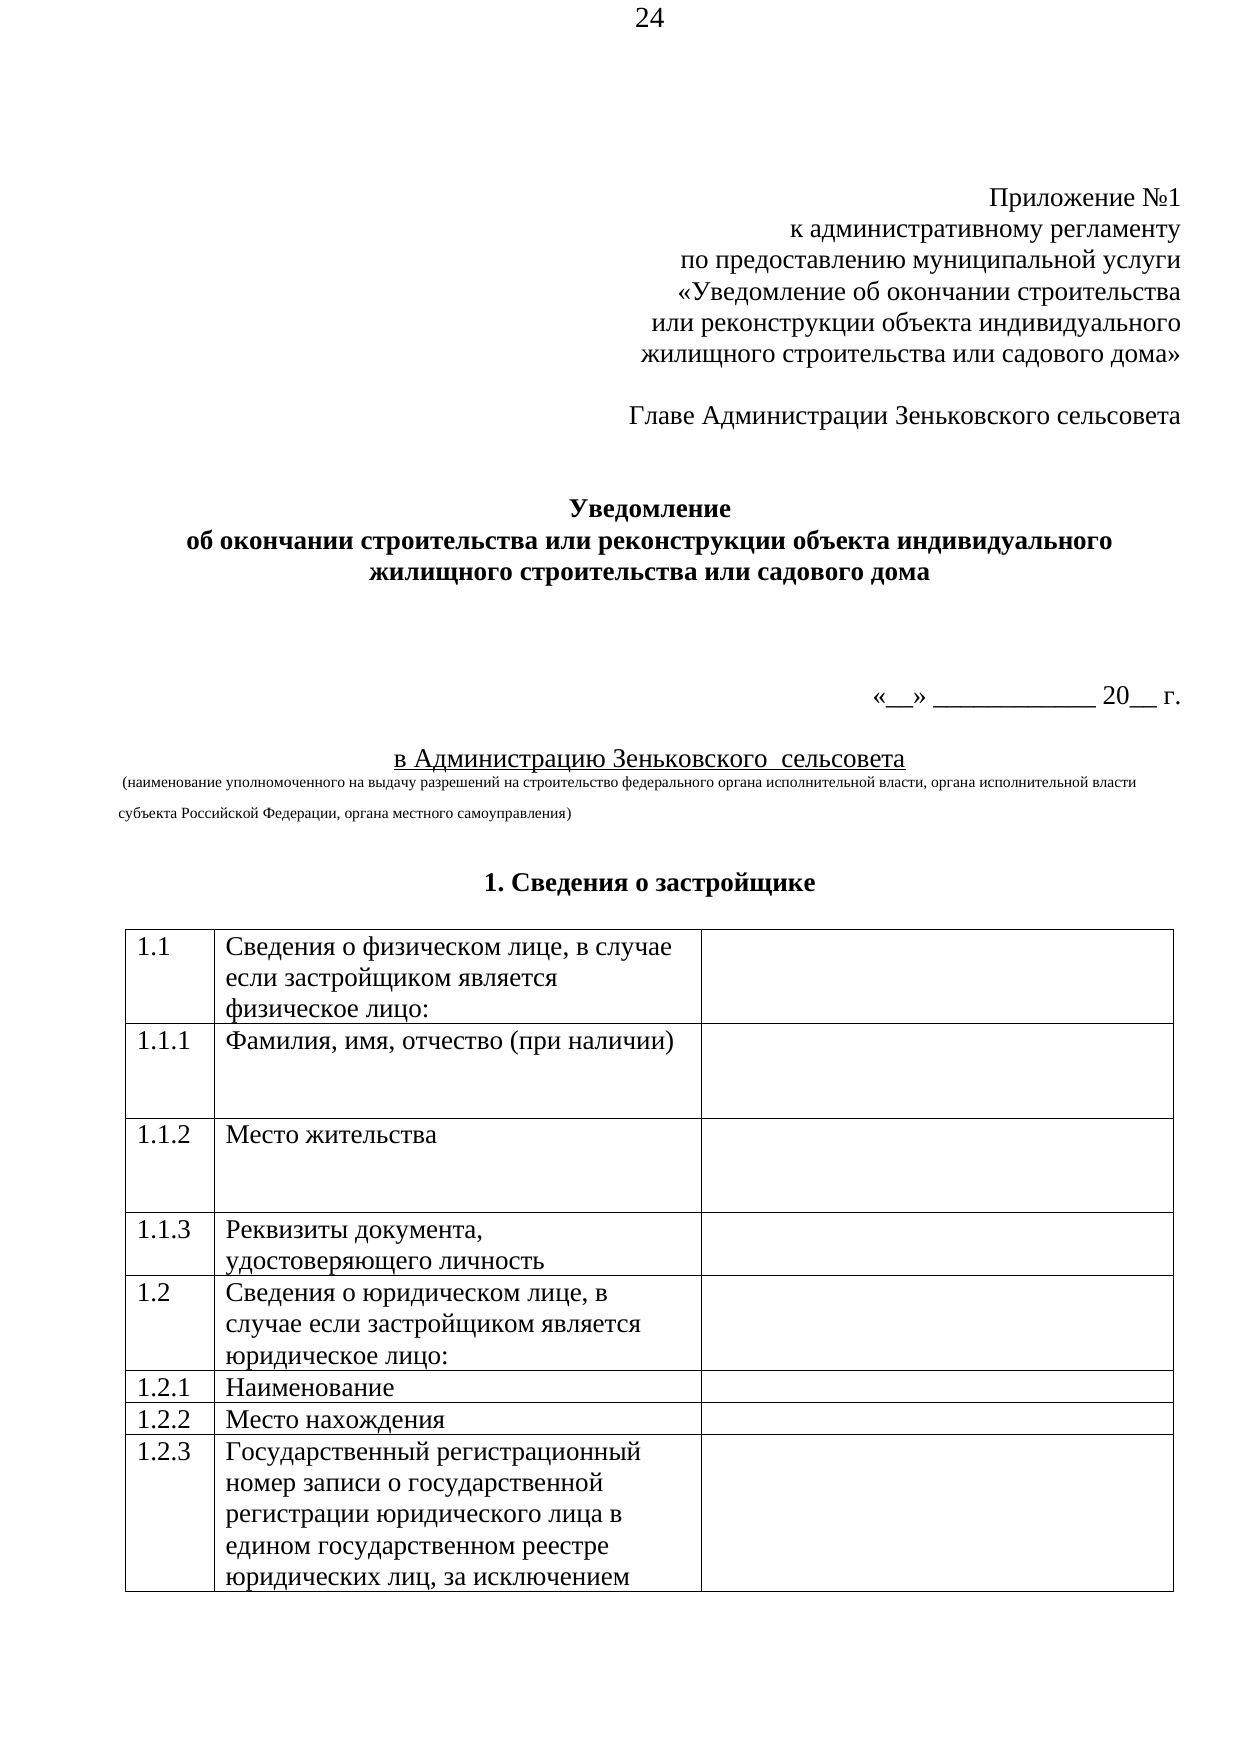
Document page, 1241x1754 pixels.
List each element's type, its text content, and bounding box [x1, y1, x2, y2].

table_cell Место нахождения [215, 1403, 701, 1434]
table_cell 1.2 [126, 1276, 214, 1370]
table_cell [702, 1276, 1173, 1370]
text или реконструкции объекта индивидуального [118, 306, 1181, 337]
text «__» ____________ 20__ г. [118, 679, 1181, 711]
table_cell 1.2.1 [126, 1371, 214, 1402]
table_header Сведения о физическом лице, в случае если застройщиком является физическое лицо: [215, 930, 701, 1023]
table_cell Фамилия, имя, отчество (при наличии) [215, 1024, 701, 1118]
table_cell [702, 1403, 1173, 1434]
text жилищного строительства или садового дома» [118, 337, 1181, 368]
table_cell [702, 1371, 1173, 1402]
text в Администрацию Зеньковского сельсовета [118, 742, 1181, 773]
table_cell Место жительства [215, 1119, 701, 1212]
text по предоставлению муниципальной услуги [118, 243, 1181, 274]
table_cell 1.2.3 [126, 1435, 214, 1591]
table_header [702, 930, 1173, 1023]
text «Уведомление об окончании строительства [118, 274, 1181, 306]
table_cell 1.1.3 [126, 1213, 214, 1275]
table_cell [702, 1119, 1173, 1212]
table_cell 1.1.2 [126, 1119, 214, 1212]
table_cell Реквизиты документа, удостоверяющего личность [215, 1213, 701, 1275]
table_cell Наименование [215, 1371, 701, 1402]
text 1. Сведения о застройщике [118, 866, 1181, 897]
table_cell [702, 1435, 1173, 1591]
text Приложение №1 [118, 181, 1181, 212]
text Уведомление [118, 493, 1181, 524]
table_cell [215, 1435, 701, 1591]
table_cell 1.2.2 [126, 1403, 214, 1434]
table_cell [702, 1024, 1173, 1118]
table_cell 1.1.1 [126, 1024, 214, 1118]
table_cell Сведения о юридическом лице, в случае если застройщиком является юридическое лицо: [215, 1276, 701, 1370]
text об окончании строительства или реконструкции объекта индивидуального жилищного строительства или садового дома [118, 524, 1181, 586]
text Главе Администрации Зеньковского сельсовета [118, 399, 1181, 430]
text к административному регламенту [118, 212, 1181, 243]
table_header 1.1 [126, 930, 214, 1023]
table_cell [702, 1213, 1173, 1275]
text (наименование уполномоченного на выдачу разрешений на строительство федерального органа исполнительной власти, органа исполнительной власти субъекта Российской Федерации, органа местного самоуправления) [118, 773, 1181, 835]
